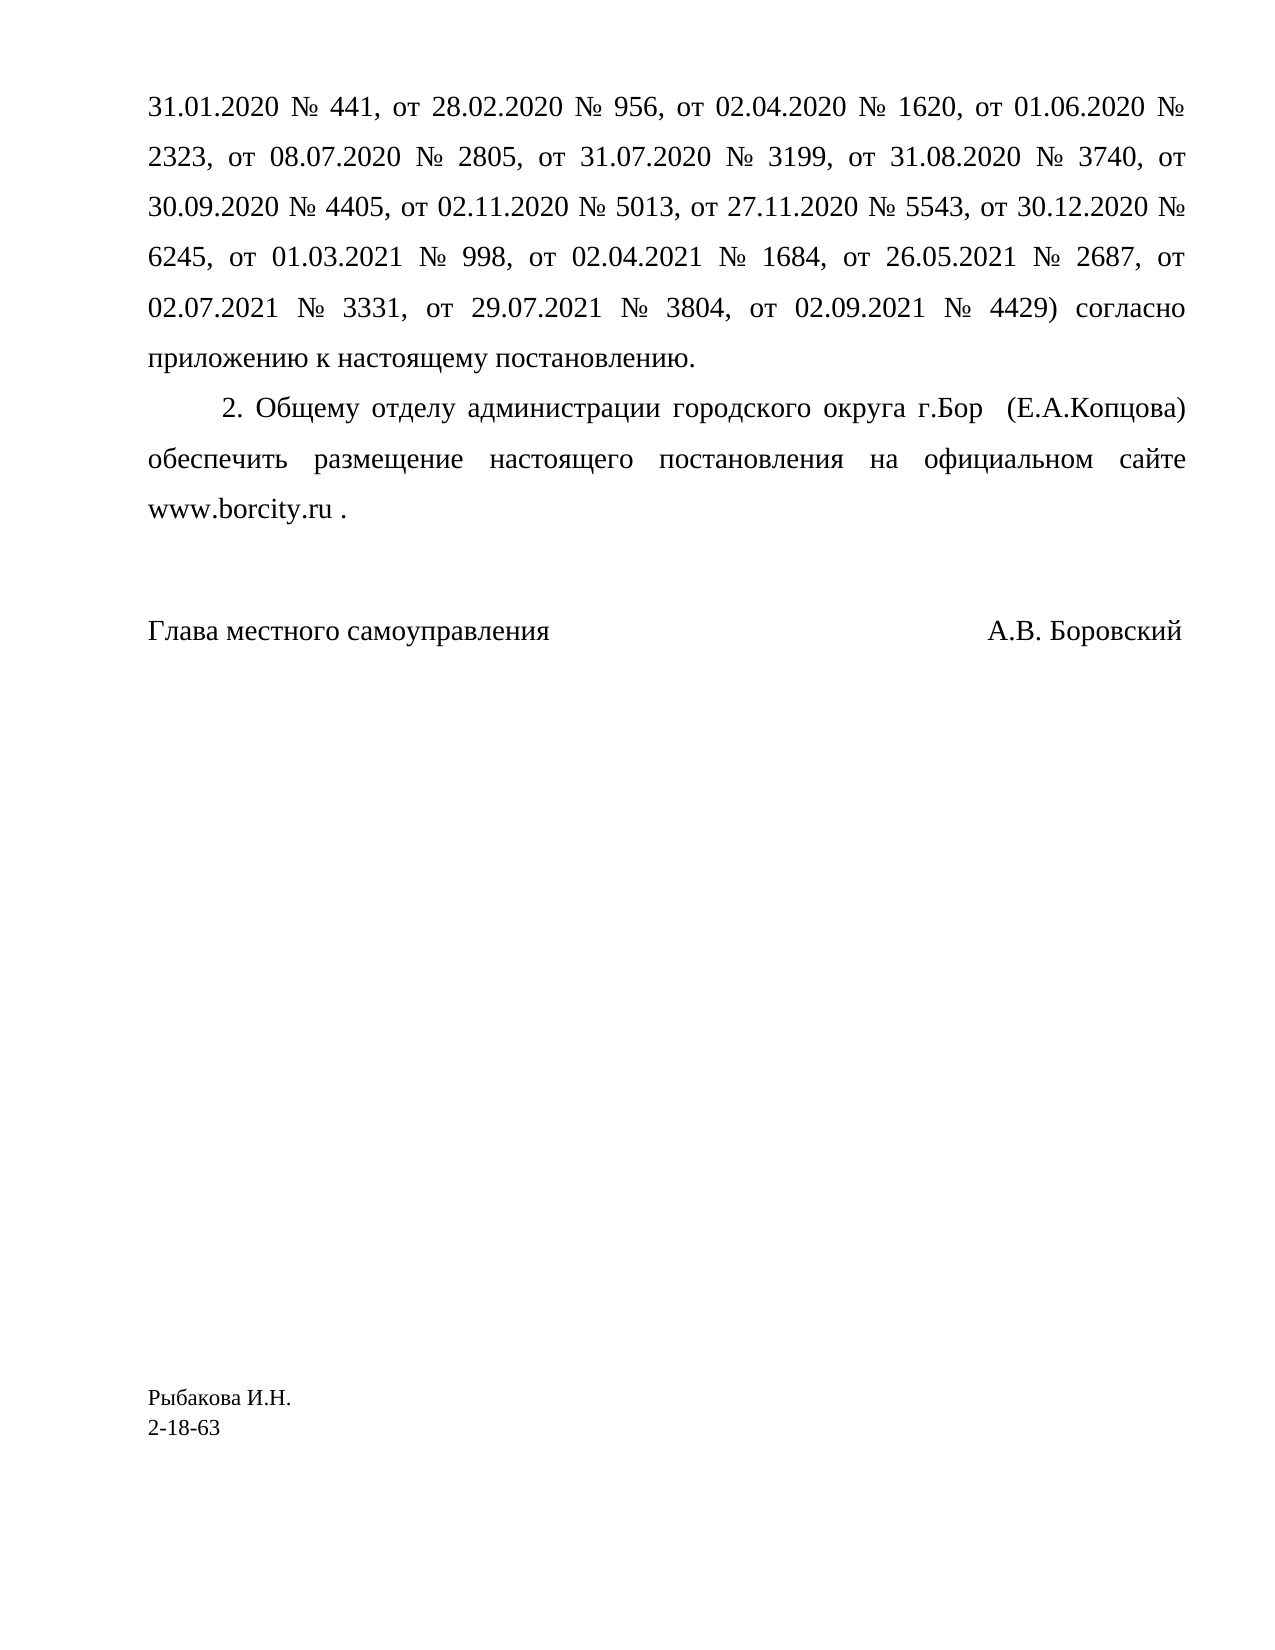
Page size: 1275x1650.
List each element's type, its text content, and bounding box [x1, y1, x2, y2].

text Глава местного самоуправления А.В. Боровский [148, 613, 1186, 647]
text 2-18-63 [148, 1414, 1186, 1441]
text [148, 89, 1186, 374]
text 2. Общему отделу администрации городского округа г.Бор (Е.А.Копцова) обеспечить размещение настоящего постановления на официальном сайте www.borcity.ru . [148, 391, 1186, 525]
text Рыбакова И.Н. [148, 1384, 1186, 1411]
